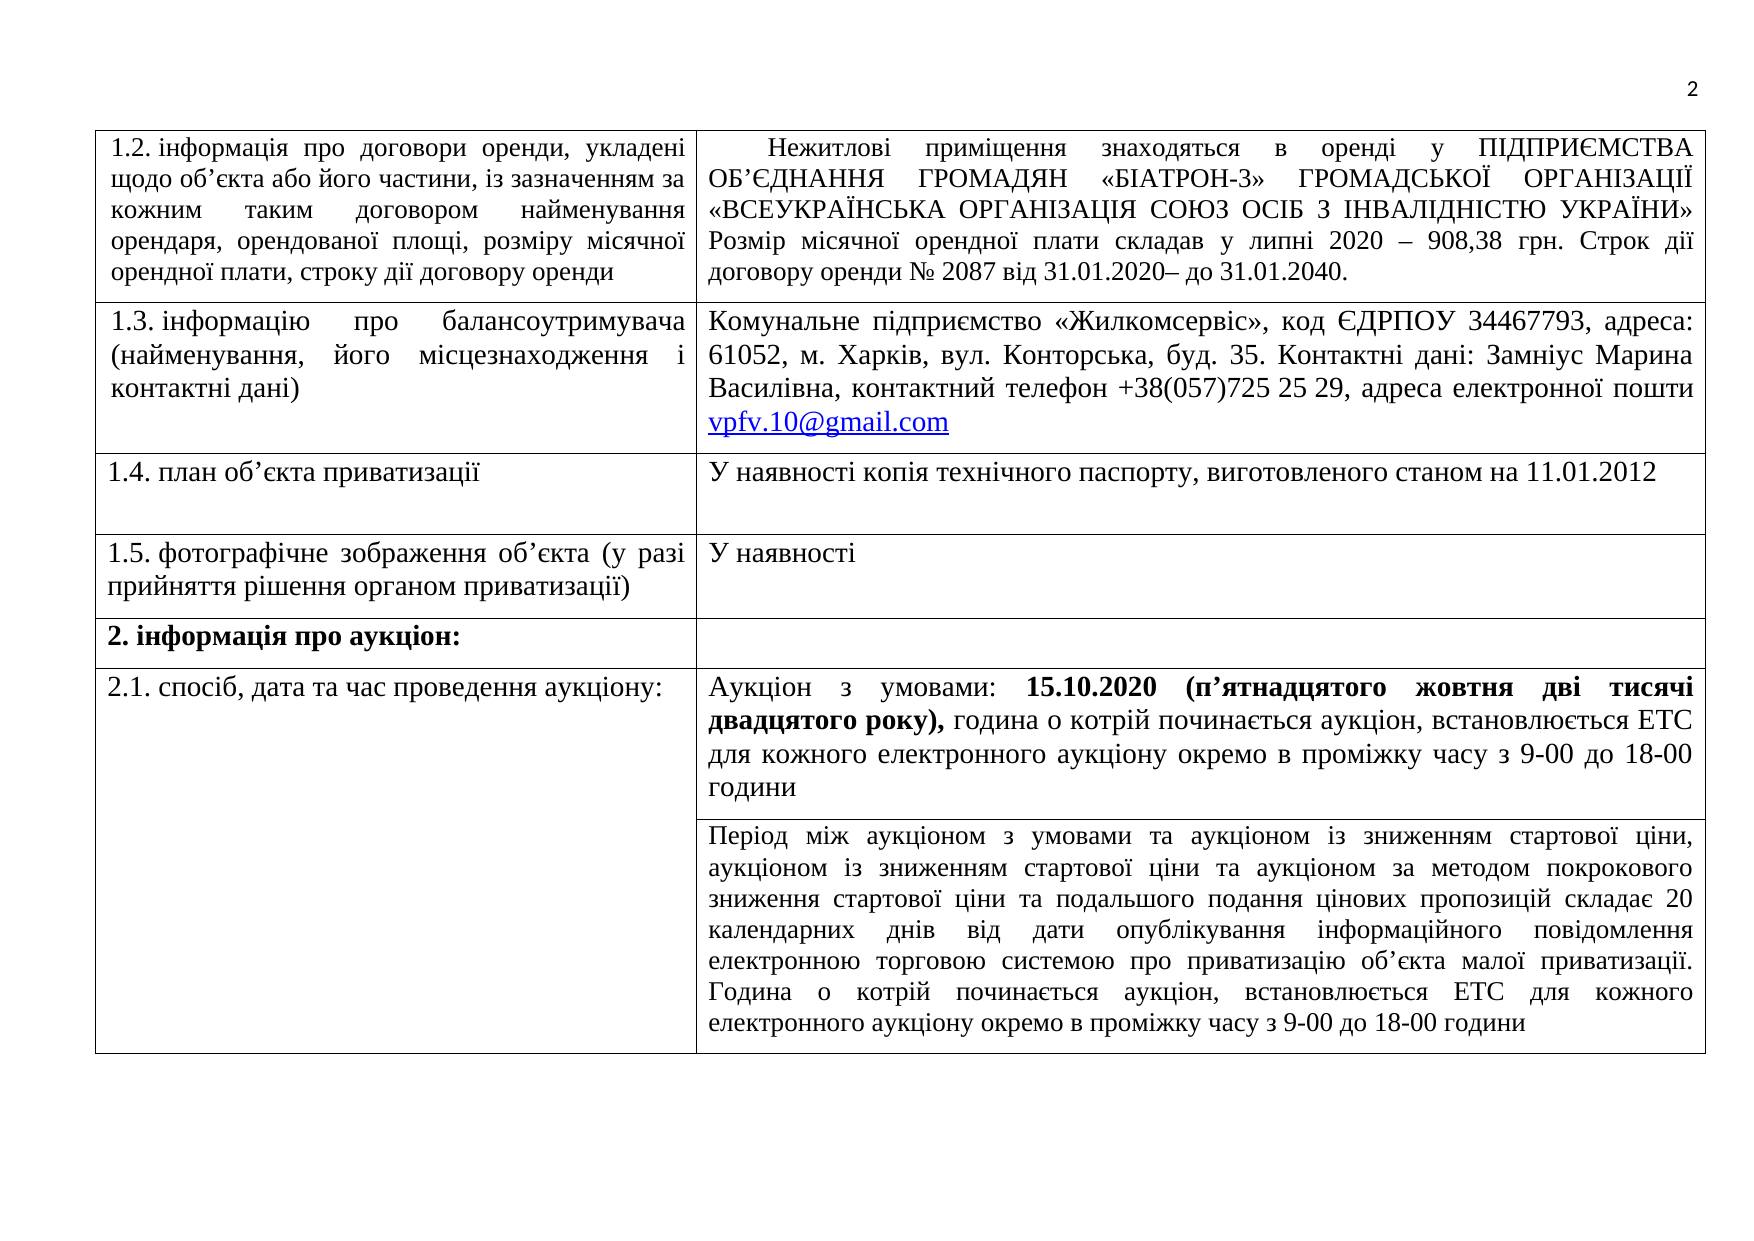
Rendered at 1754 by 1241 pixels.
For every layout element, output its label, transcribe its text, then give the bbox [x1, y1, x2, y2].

table_cell 1.4. план об’єкта приватизації [96, 454, 696, 534]
table_cell У наявності [697, 535, 1705, 617]
table_cell Нежитлові приміщення знаходяться в оренді у ПІДПРИЄМСТВА ОБ’ЄДНАННЯ ГРОМАДЯН «БІАТРОН-3» ГРОМАДСЬКОЇ ОРГАНІЗАЦІЇ «ВСЕУКРАЇНСЬКА ОРГАНІЗАЦІЯ СОЮЗ ОСІБ З ІНВАЛІДНІСТЮ УКРАЇНИ» Розмір місячної орендної плати складав у липні 2020 – 908,38 грн. Строк дії договору оренди № 2087 від 31.01.2020– до 31.01.2040. [697, 131, 1705, 302]
table_cell 2.1. спосіб, дата та час проведення аукціону: [96, 669, 696, 1053]
table_cell Комунальне підприємство «Жилкомсервіс», код ЄДРПОУ 34467793, адреса: 61052, м. Харків, вул. Конторська, буд. 35. Контактні дані: Замніус Марина Василівна, контактний телефон +38(057)725 25 29, адреса електронної пошти vpfv.10@gmail.com [697, 303, 1705, 453]
table_cell [697, 619, 1705, 668]
table_cell 2. інформація про аукціон: [96, 619, 696, 668]
table_cell 1.3. інформацію про балансоутримувача (найменування, його місцезнаходження і контактні дані) [96, 303, 696, 453]
table_cell 1.5. фотографічне зображення об’єкта (у разі прийняття рішення органом приватизації) [96, 535, 696, 617]
table_cell Період між аукціоном з умовами та аукціоном із зниженням стартової ціни, аукціоном із зниженням стартової ціни та аукціоном за методом покрокового зниження стартової ціни та подальшого подання цінових пропозицій складає 20 календарних днів від дати опублікування інформаційного повідомлення електронною торговою системою про приватизацію об’єкта малої приватизації. Година о котрій починається аукціон, встановлюється ЕТС для кожного електронного аукціону окремо в проміжку часу з 9-00 до 18-00 години [697, 820, 1705, 1053]
table_cell 1.2. інформація про договори оренди, укладені щодо об’єкта або його частини, із зазначенням за кожним таким договором найменування орендаря, орендованої площі, розміру місячної орендної плати, строку дії договору оренди [96, 131, 696, 302]
table_cell Аукціон з умовами: 15.10.2020 (п’ятнадцятого жовтня дві тисячі двадцятого року), година о котрій починається аукціон, встановлюється ЕТС для кожного електронного аукціону окремо в проміжку часу з 9-00 до 18-00 години [697, 669, 1705, 818]
table_cell У наявності копія технічного паспорту, виготовленого станом на 11.01.2012 [697, 454, 1705, 534]
